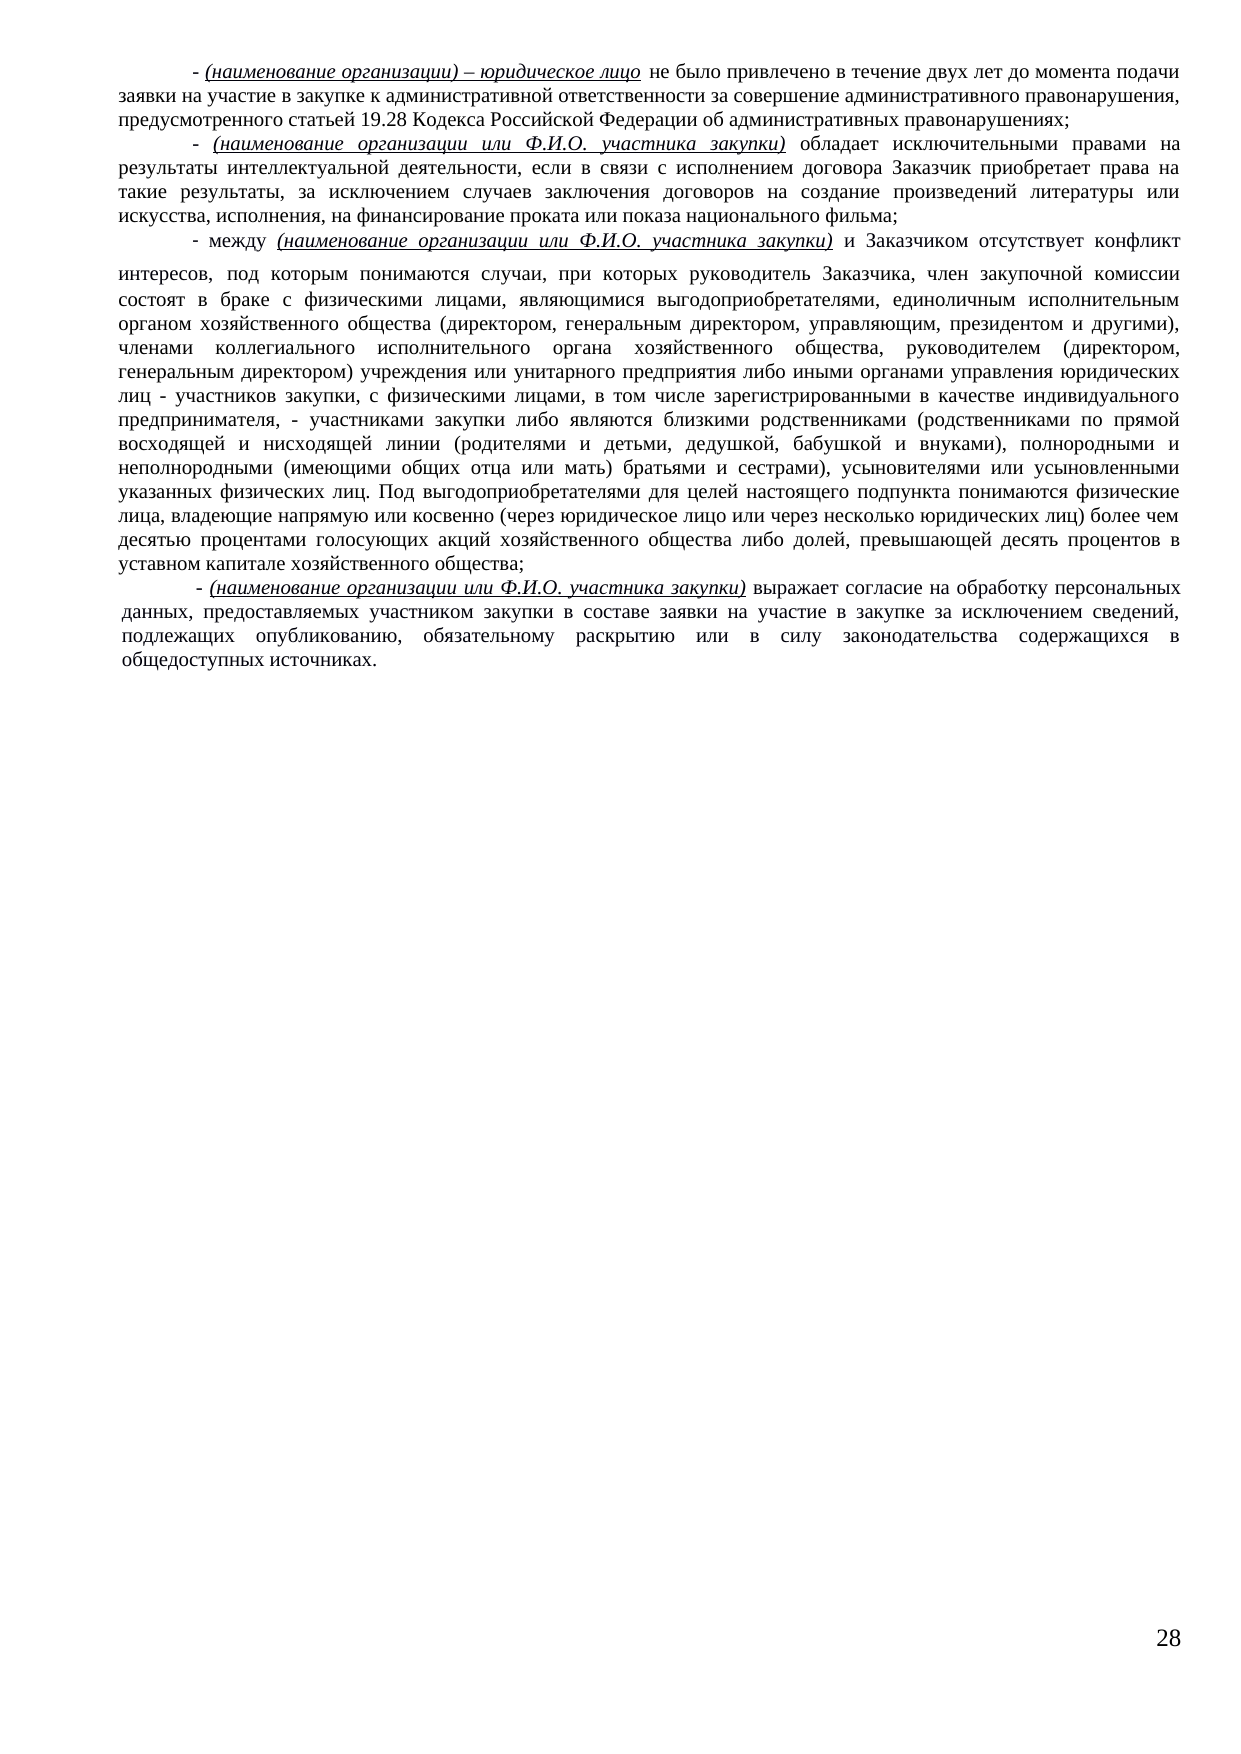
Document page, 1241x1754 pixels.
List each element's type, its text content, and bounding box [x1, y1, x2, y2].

text - (наименование организации или Ф.И.О. участника закупки) обладает исключительными правами на результаты интеллектуальной деятельности, если в связи с исполнением договора Заказчик приобретает права на такие результаты, за исключением случаев заключения договоров на создание произведений литературы или искусства, исполнения, на финансирование проката или показа национального фильма; [118, 131, 1181, 227]
text - между (наименование организации или Ф.И.О. участника закупки) и Заказчиком отсутствует конфликт интересов, под которым понимаются случаи, при которых руководитель Заказчика, член закупочной комиссии состоят в браке с физическими лицами, являющимися выгодоприобретателями, единоличным исполнительным органом хозяйственного общества (директором, генеральным директором, управляющим, президентом и другими), членами коллегиального исполнительного органа хозяйственного общества, руководителем (директором, генеральным директором) учреждения или унитарного предприятия либо иными органами управления юридических лиц - участников закупки, с физическими лицами, в том числе зарегистрированными в качестве индивидуального предпринимателя, - участниками закупки либо являются близкими родственниками (родственниками по прямой восходящей и нисходящей линии (родителями и детьми, дедушкой, бабушкой и внуками), полнородными и неполнородными (имеющими общих отца или мать) братьями и сестрами), усыновителями или усыновленными указанных физических лиц. Под выгодоприобретателями для целей настоящего подпункта понимаются физические лица, владеющие напрямую или косвенно (через юридическое лицо или через несколько юридических лиц) более чем десятью процентами голосующих акций хозяйственного общества либо долей, превышающей десять процентов в уставном капитале хозяйственного общества; [118, 227, 1181, 575]
text - (наименование организации) – юридическое лицо не было привлечено в течение двух лет до момента подачи заявки на участие в закупке к административной ответственности за совершение административного правонарушения, предусмотренного статьей 19.28 Кодекса Российской Федерации об административных правонарушениях; [118, 59, 1181, 131]
text - (наименование организации или Ф.И.О. участника закупки) выражает согласие на обработку персональных данных, предоставляемых участником закупки в составе заявки на участие в закупке за исключением сведений, подлежащих опубликованию, обязательному раскрытию или в силу законодательства содержащихся в общедоступных источниках. [122, 575, 1181, 671]
